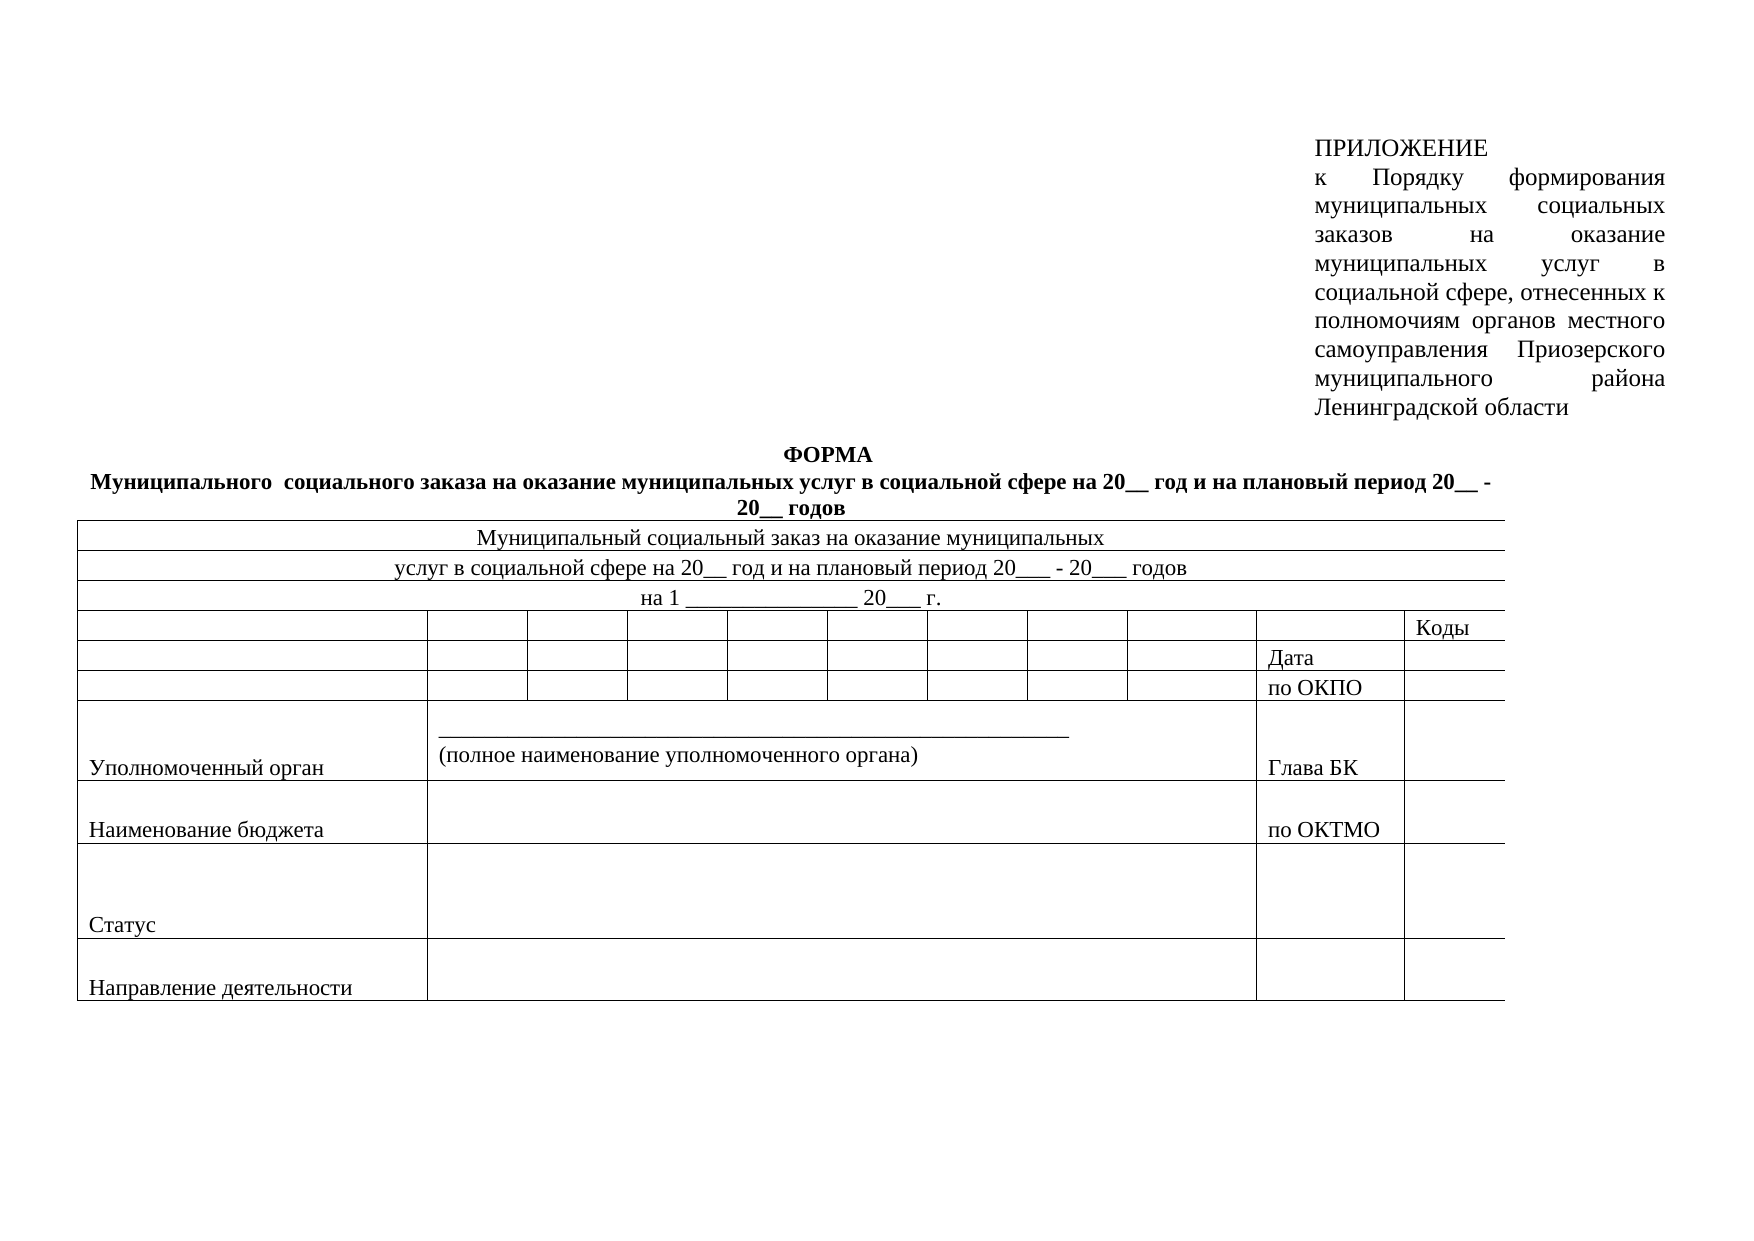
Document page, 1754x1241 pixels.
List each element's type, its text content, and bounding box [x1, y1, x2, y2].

table_cell [528, 641, 627, 670]
text к Порядку формирования муниципальных социальных заказов на оказание муниципальных услуг в социальной сфере, отнесенных к полномочиям органов местного самоуправления Приозерского муниципального района Ленинградской области [1314, 162, 1665, 420]
table_cell [828, 671, 927, 700]
table_cell [1028, 671, 1127, 700]
table_cell Коды [1405, 611, 1504, 640]
table_cell [1028, 611, 1127, 640]
table_cell [1128, 671, 1256, 700]
table_cell [78, 611, 427, 640]
table_cell по ОКПО [1257, 671, 1404, 700]
table_cell [1405, 939, 1504, 1000]
table_cell [628, 671, 727, 700]
table_cell [828, 611, 927, 640]
table_cell [728, 641, 827, 670]
table_cell Глава БК [1257, 701, 1404, 780]
table_cell [428, 844, 1256, 938]
table_cell по ОКТМО [1257, 781, 1404, 843]
table_header ФОРМА Муниципального социального заказа на оказание муниципальных услуг в социальной сфере на 20__ год и на плановый период 20__ - 20__ годов [78, 420, 1504, 520]
table_cell [928, 641, 1027, 670]
table_cell Направление деятельности [78, 939, 427, 1000]
table_cell [1257, 939, 1404, 1000]
table_cell [1405, 641, 1504, 670]
table_cell [728, 611, 827, 640]
table_cell [528, 611, 627, 640]
table_cell Уполномоченный орган [78, 701, 427, 780]
table_cell [1028, 641, 1127, 670]
table_cell [1128, 611, 1256, 640]
table_cell [828, 641, 927, 670]
table_cell [428, 611, 527, 640]
text ПРИЛОЖЕНИЕ [1314, 133, 1665, 162]
table_cell Статус [78, 844, 427, 938]
table_cell [1405, 781, 1504, 843]
table_cell [428, 781, 1256, 843]
table_cell [1405, 844, 1504, 938]
table_cell [428, 939, 1256, 1000]
table_cell [728, 671, 827, 700]
table_cell [1257, 611, 1404, 640]
table_cell [1128, 641, 1256, 670]
table_cell [1257, 844, 1404, 938]
table_cell [1405, 701, 1504, 780]
table_cell [428, 671, 527, 700]
table_cell Дата [1257, 641, 1404, 670]
table_cell [928, 671, 1027, 700]
table_cell [628, 611, 727, 640]
table_cell Наименование бюджета [78, 781, 427, 843]
table_cell на 1 _______________ 20___ г. [78, 581, 1504, 610]
table_cell [628, 641, 727, 670]
table_cell [78, 641, 427, 670]
table_cell [1405, 671, 1504, 700]
table_cell [928, 611, 1027, 640]
table_cell Муниципальный социальный заказ на оказание муниципальных [78, 521, 1504, 550]
table_cell услуг в социальной сфере на 20__ год и на плановый период 20___ - 20___ годов [78, 551, 1504, 580]
table_cell [428, 641, 527, 670]
table_cell [78, 671, 427, 700]
table_cell _______________________________________________________ (полное наименование уполномоченного органа) [428, 701, 1256, 780]
table_cell [528, 671, 627, 700]
